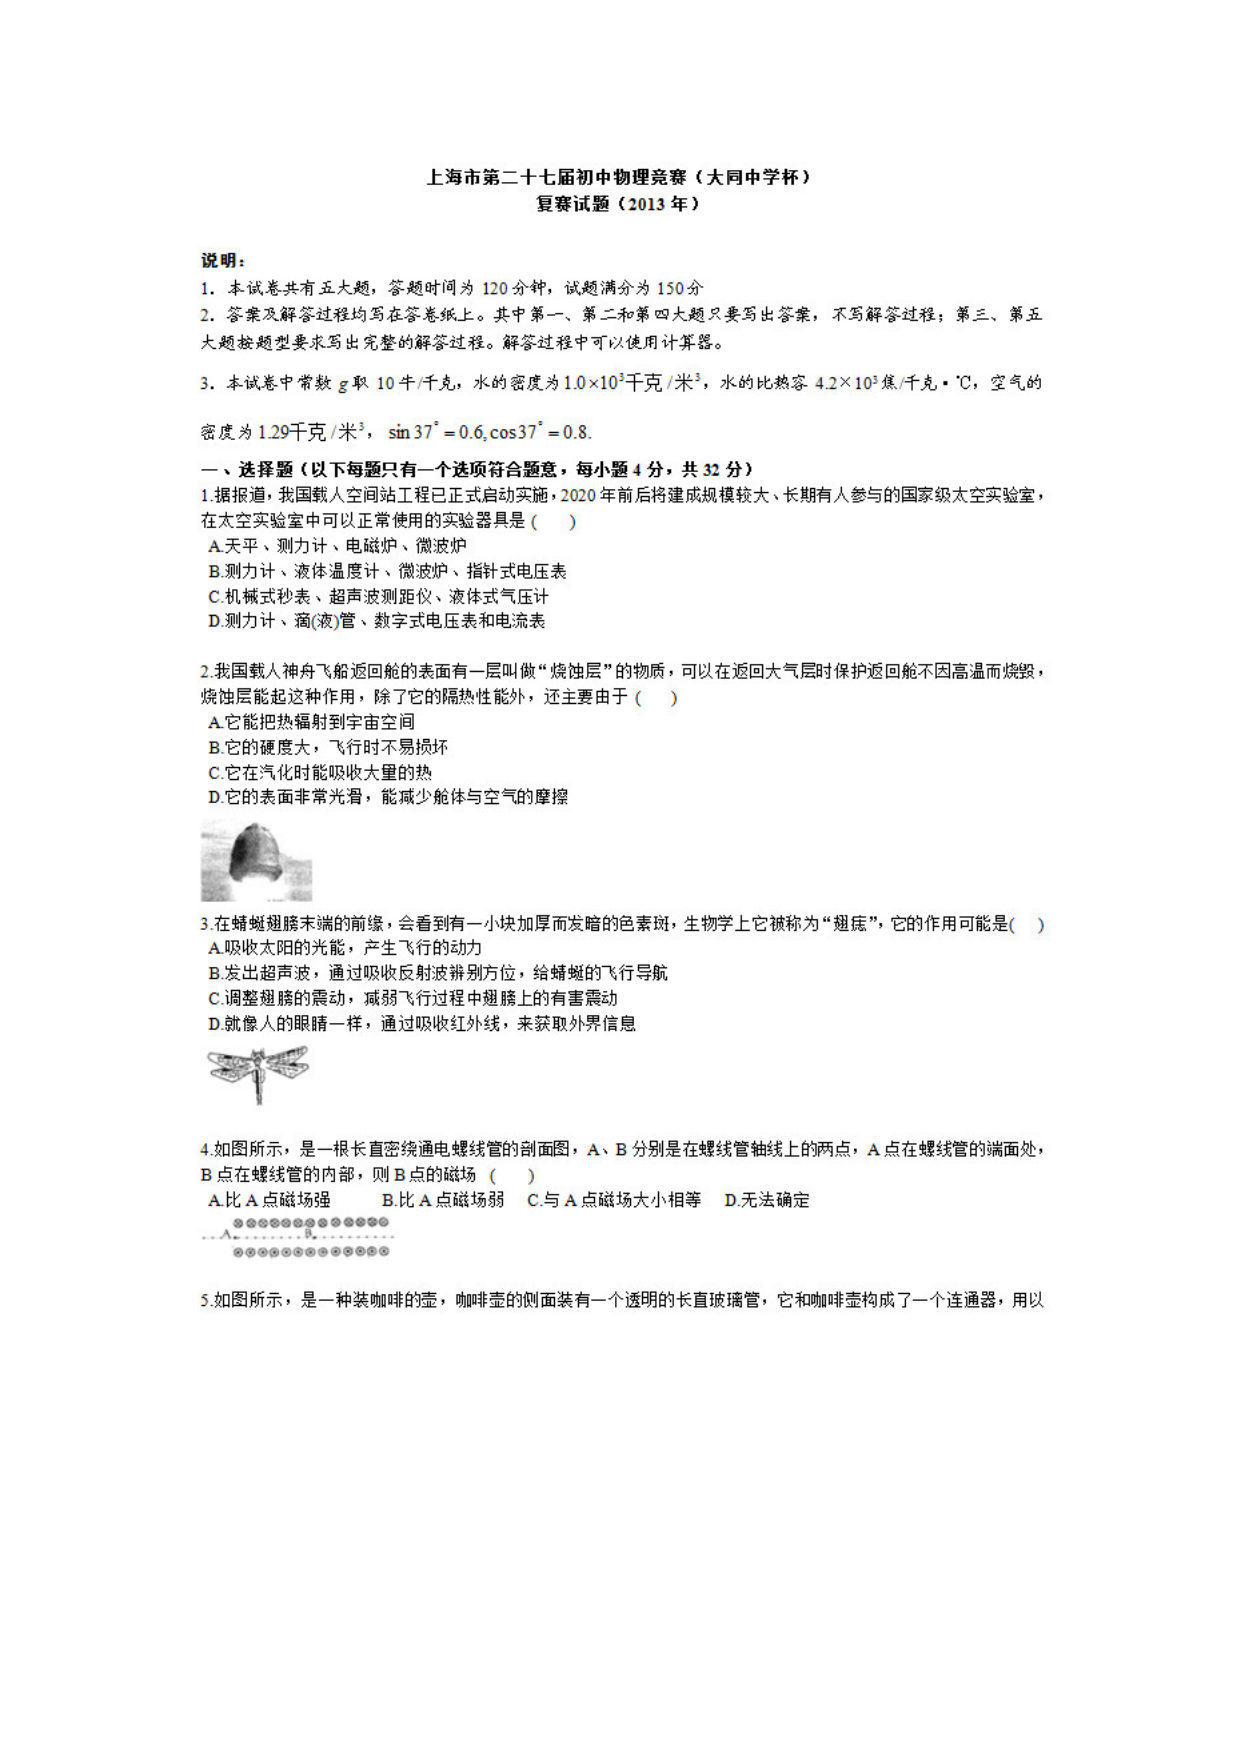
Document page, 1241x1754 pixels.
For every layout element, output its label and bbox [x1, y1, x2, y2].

picture [187, 162, 1053, 1321]
